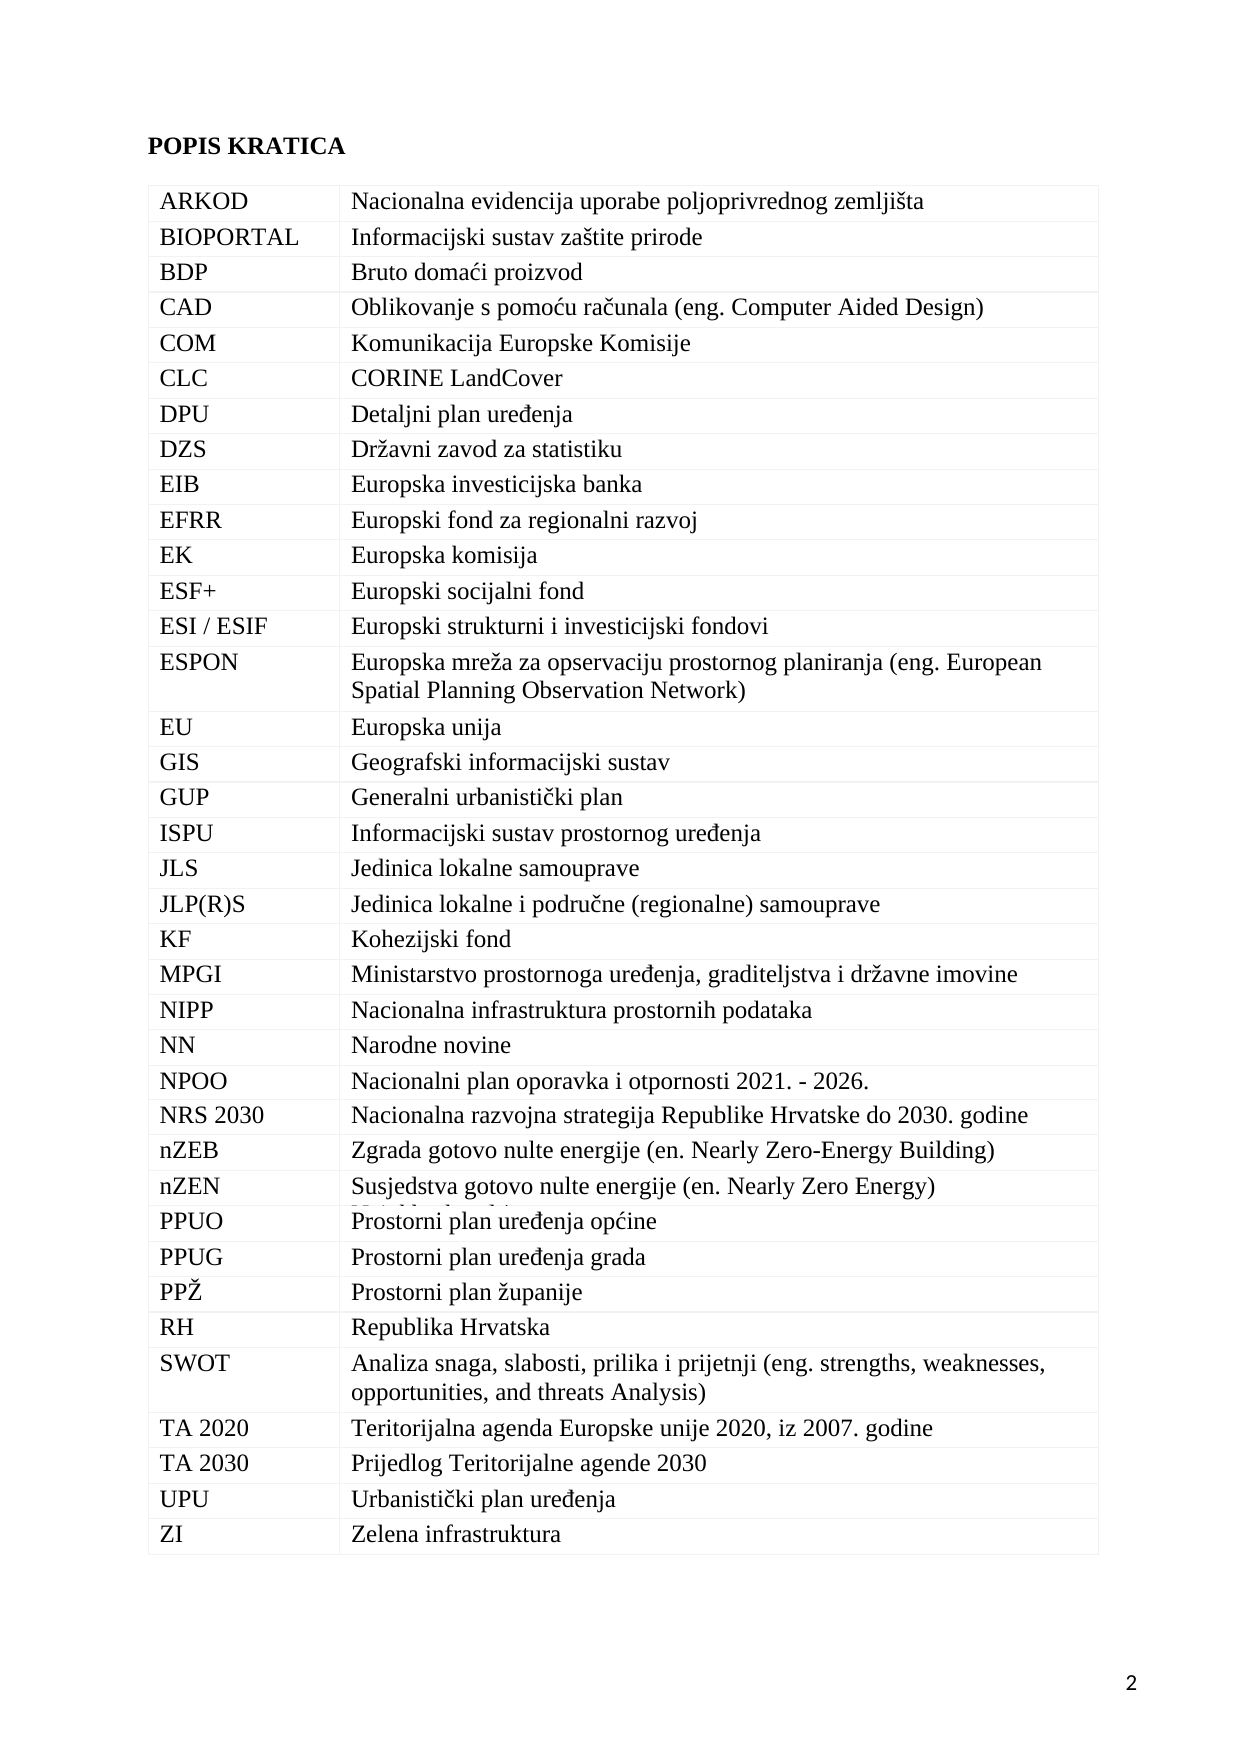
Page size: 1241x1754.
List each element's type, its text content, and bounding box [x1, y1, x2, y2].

table_cell Oblikovanje s pomoću računala (eng. Computer Aided Design) [340, 293, 1098, 327]
table_cell Informacijski sustav zaštite prirode [340, 222, 1098, 256]
table_cell Narodne novine [340, 1030, 1098, 1065]
table_cell Zgrada gotovo nulte energije (en. Nearly Zero-Energy Building) [340, 1135, 1098, 1170]
table_cell Europska investicijska banka [340, 470, 1098, 504]
table_cell EIB [149, 470, 339, 504]
table_cell Susjedstva gotovo nulte energije (en. Nearly Zero Energy) Neighborhoods) [340, 1171, 1098, 1205]
table_cell NRS 2030 [149, 1100, 339, 1134]
table_cell BIOPORTAL [149, 222, 339, 256]
table_cell CORINE LandCover [340, 363, 1098, 398]
table_cell CLC [149, 363, 339, 398]
table_cell EK [149, 540, 339, 575]
table_cell Ministarstvo prostornoga uređenja, graditeljstva i državne imovine [340, 960, 1098, 994]
table_cell KF [149, 924, 339, 958]
table_cell Jedinica lokalne samouprave [340, 853, 1098, 888]
table_cell GUP [149, 783, 339, 817]
table_cell DPU [149, 399, 339, 433]
table_cell Prijedlog Teritorijalne agende 2030 [340, 1448, 1098, 1483]
table_cell Europska komisija [340, 540, 1098, 575]
table_cell Državni zavod za statistiku [340, 434, 1098, 468]
table_cell Prostorni plan županije [340, 1277, 1098, 1311]
table_cell RH [149, 1313, 339, 1347]
table_cell ESF+ [149, 576, 339, 610]
text POPIS KRATICA [148, 131, 1137, 160]
table_cell PPUO [149, 1206, 339, 1241]
table_cell Analiza snaga, slabosti, prilika i prijetnji (eng. strengths, weaknesses, opportunities, and threats Analysis) [340, 1348, 1098, 1412]
table_cell TA 2020 [149, 1413, 339, 1447]
table_cell Kohezijski fond [340, 924, 1098, 958]
table_cell DZS [149, 434, 339, 468]
table_cell JLS [149, 853, 339, 888]
table_cell PPUG [149, 1242, 339, 1276]
table_cell EFRR [149, 505, 339, 539]
table_cell Teritorijalna agenda Europske unije 2020, iz 2007. godine [340, 1413, 1098, 1447]
table_cell nZEB [149, 1135, 339, 1170]
table_cell Prostorni plan uređenja općine [340, 1206, 1098, 1241]
table_header ARKOD [149, 186, 339, 221]
table_cell Europski strukturni i investicijski fondovi [340, 611, 1098, 646]
table_cell Geografski informacijski sustav [340, 747, 1098, 781]
table_cell Detaljni plan uređenja [340, 399, 1098, 433]
table_cell Urbanistički plan uređenja [340, 1484, 1098, 1518]
table_cell UPU [149, 1484, 339, 1518]
table_cell Nacionalna infrastruktura prostornih podataka [340, 995, 1098, 1029]
table_cell nZEN [149, 1171, 339, 1205]
table_cell Informacijski sustav prostornog uređenja [340, 818, 1098, 852]
table_cell Generalni urbanistički plan [340, 783, 1098, 817]
table_cell Republika Hrvatska [340, 1313, 1098, 1347]
table_cell CAD [149, 293, 339, 327]
table_cell Europska unija [340, 712, 1098, 746]
table_cell MPGI [149, 960, 339, 994]
table_cell Europski socijalni fond [340, 576, 1098, 610]
table_cell SWOT [149, 1348, 339, 1412]
table_header Nacionalna evidencija uporabe poljoprivrednog zemljišta [340, 186, 1098, 221]
table_cell Bruto domaći proizvod [340, 257, 1098, 291]
table_cell ESPON [149, 647, 339, 711]
table_cell COM [149, 328, 339, 362]
table_cell BDP [149, 257, 339, 291]
table_cell NN [149, 1030, 339, 1065]
table_cell Komunikacija Europske Komisije [340, 328, 1098, 362]
table_cell EU [149, 712, 339, 746]
table_cell Zelena infrastruktura [340, 1519, 1098, 1553]
table_cell Prostorni plan uređenja grada [340, 1242, 1098, 1276]
table_cell ZI [149, 1519, 339, 1553]
table_cell Europski fond za regionalni razvoj [340, 505, 1098, 539]
table_cell Nacionalni plan oporavka i otpornosti 2021. - 2026. [340, 1066, 1098, 1099]
table_cell PPŽ [149, 1277, 339, 1311]
table_cell NIPP [149, 995, 339, 1029]
table_cell NPOO [149, 1066, 339, 1099]
table_cell ESI / ESIF [149, 611, 339, 646]
table_cell Jedinica lokalne i područne (regionalne) samouprave [340, 889, 1098, 923]
table_cell Europska mreža za opservaciju prostornog planiranja (eng. European Spatial Planning Observation Network) [340, 647, 1098, 711]
table_cell JLP(R)S [149, 889, 339, 923]
table_cell GIS [149, 747, 339, 781]
table_cell ISPU [149, 818, 339, 852]
table_cell TA 2030 [149, 1448, 339, 1483]
table_cell Nacionalna razvojna strategija Republike Hrvatske do 2030. godine [340, 1100, 1098, 1134]
